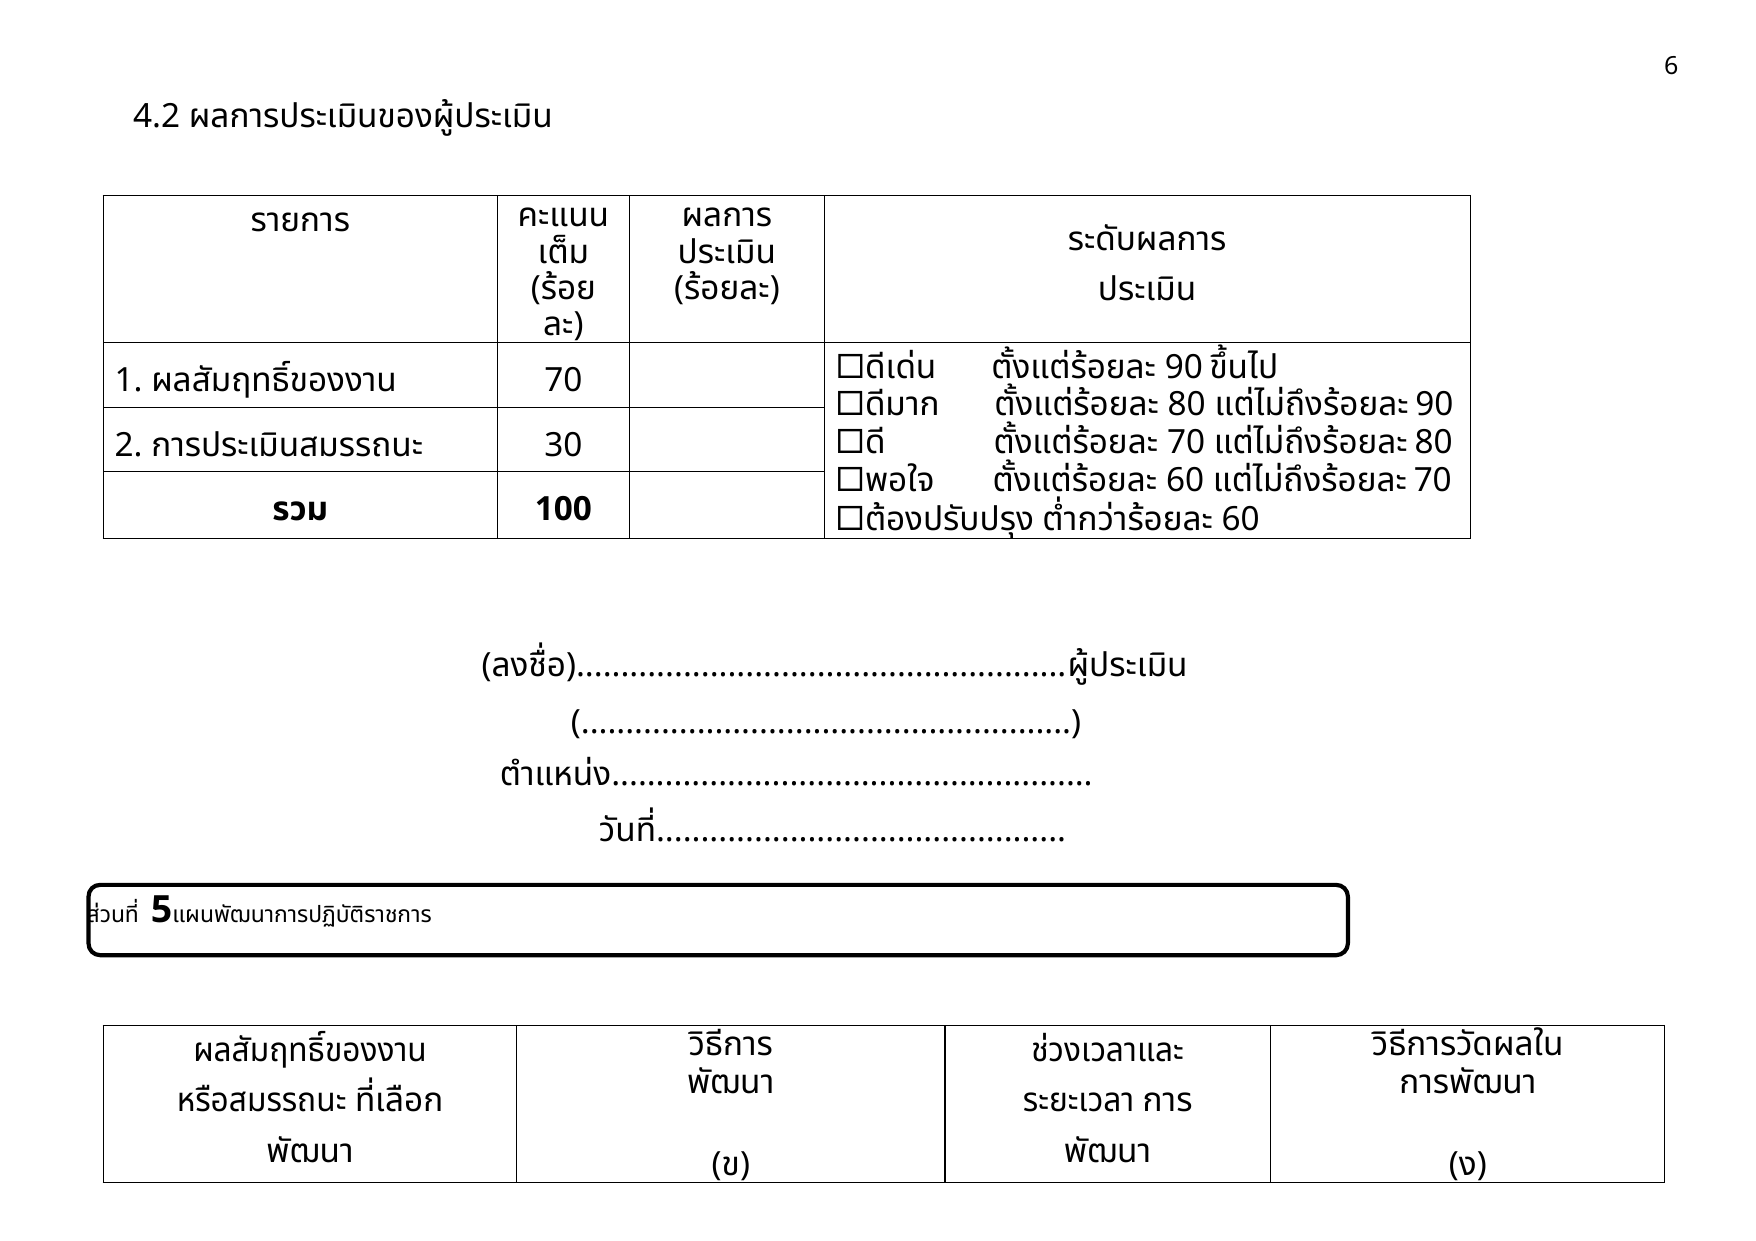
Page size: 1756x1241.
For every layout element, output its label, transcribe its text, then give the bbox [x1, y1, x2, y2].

table_header วิธีการพัฒนา (ข) [517, 1026, 944, 1182]
table_cell 70 [498, 343, 629, 407]
table_cell [630, 408, 824, 471]
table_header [104, 1026, 516, 1182]
table_cell ดีเด่น ตั้งแต่ร้อยละ 90ขึ้นไป ดีมาก ตั้งแต่ร้อยละ 80 แต่ไม่ถึงร้อยละ90 ดี ตั้งแต่ร้อยละ 70 แต่ไม่ถึงร้อยละ80 พอใจ ตั้งแต่ร้อยละ 60 แต่ไม่ถึงร้อยละ70 ต้องปรับปรุง ต่ำกว่าร้อยละ 60 [825, 343, 1470, 538]
text ตำแหน่ง...................................................... [75, 749, 1518, 800]
table_cell รวม [104, 472, 497, 538]
table_cell 2. การประเมินสมรรถนะ [104, 408, 497, 471]
text (ลงชื่อ).......................................................ผู้ประเมิน [75, 641, 1594, 692]
text (.......................................................) [75, 698, 1578, 743]
text 4.2 ผลการประเมินของผู้ประเมิน [133, 91, 1678, 142]
table_header คะแนนเต็ม (ร้อยละ) [498, 196, 629, 342]
text 6 [75, 48, 1678, 82]
table_cell 100 [498, 472, 629, 538]
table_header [946, 1026, 1270, 1182]
table_cell 1. ผลสัมฤทธิ์ของงาน [104, 343, 497, 407]
table_cell 30 [498, 408, 629, 471]
table_header รายการ [104, 196, 497, 342]
table_header ผลการประเมิน (ร้อยละ) [630, 196, 824, 342]
text วันที่.............................................. [75, 806, 1591, 857]
table_cell [630, 472, 824, 538]
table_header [1271, 1026, 1664, 1182]
table_header ระดับผลการประเมิน [825, 196, 1470, 342]
table_cell [630, 343, 824, 407]
